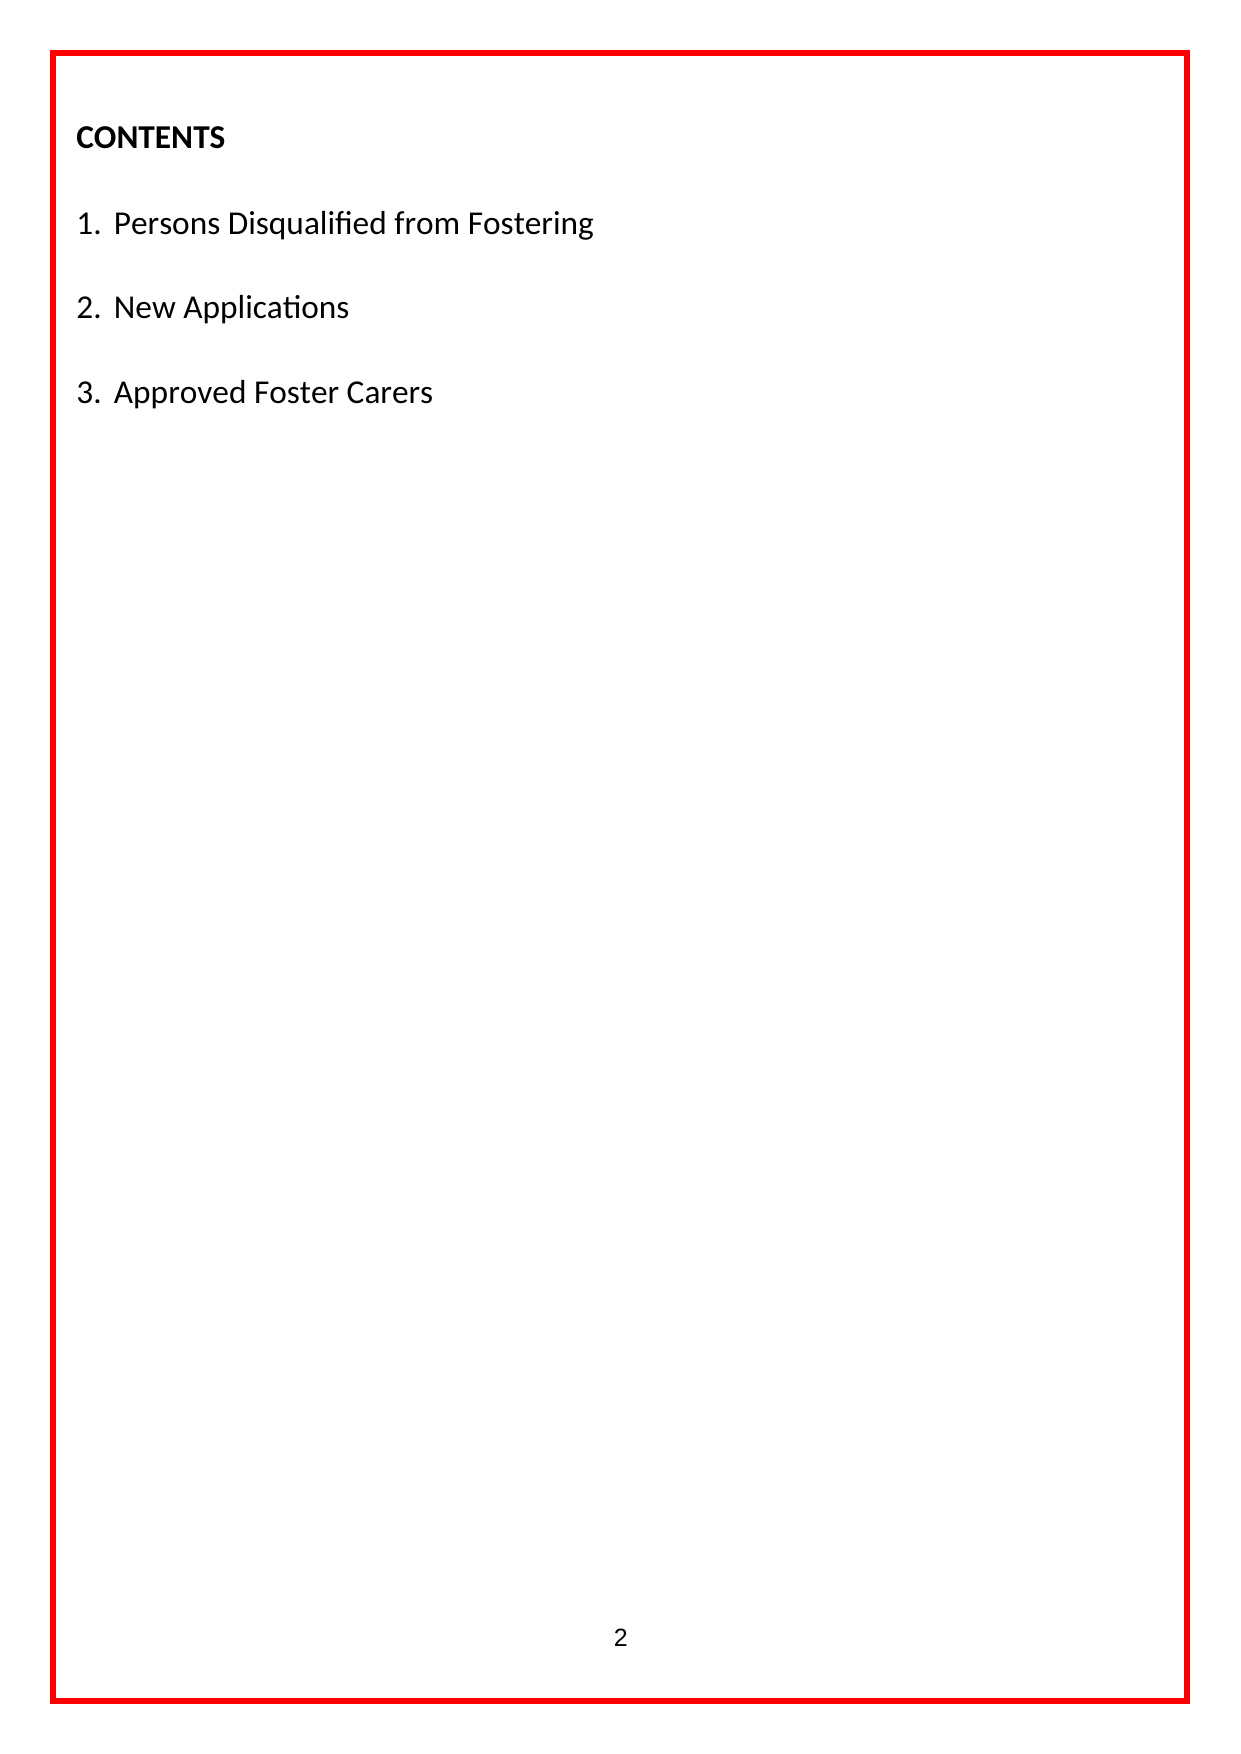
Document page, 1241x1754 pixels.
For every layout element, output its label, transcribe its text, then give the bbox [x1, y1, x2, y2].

text CONTENTS [76, 116, 1165, 157]
list Approved Foster Carers [76, 371, 1165, 412]
list Persons Disqualified from Fostering [76, 202, 1165, 243]
list New Applications [76, 286, 1165, 327]
